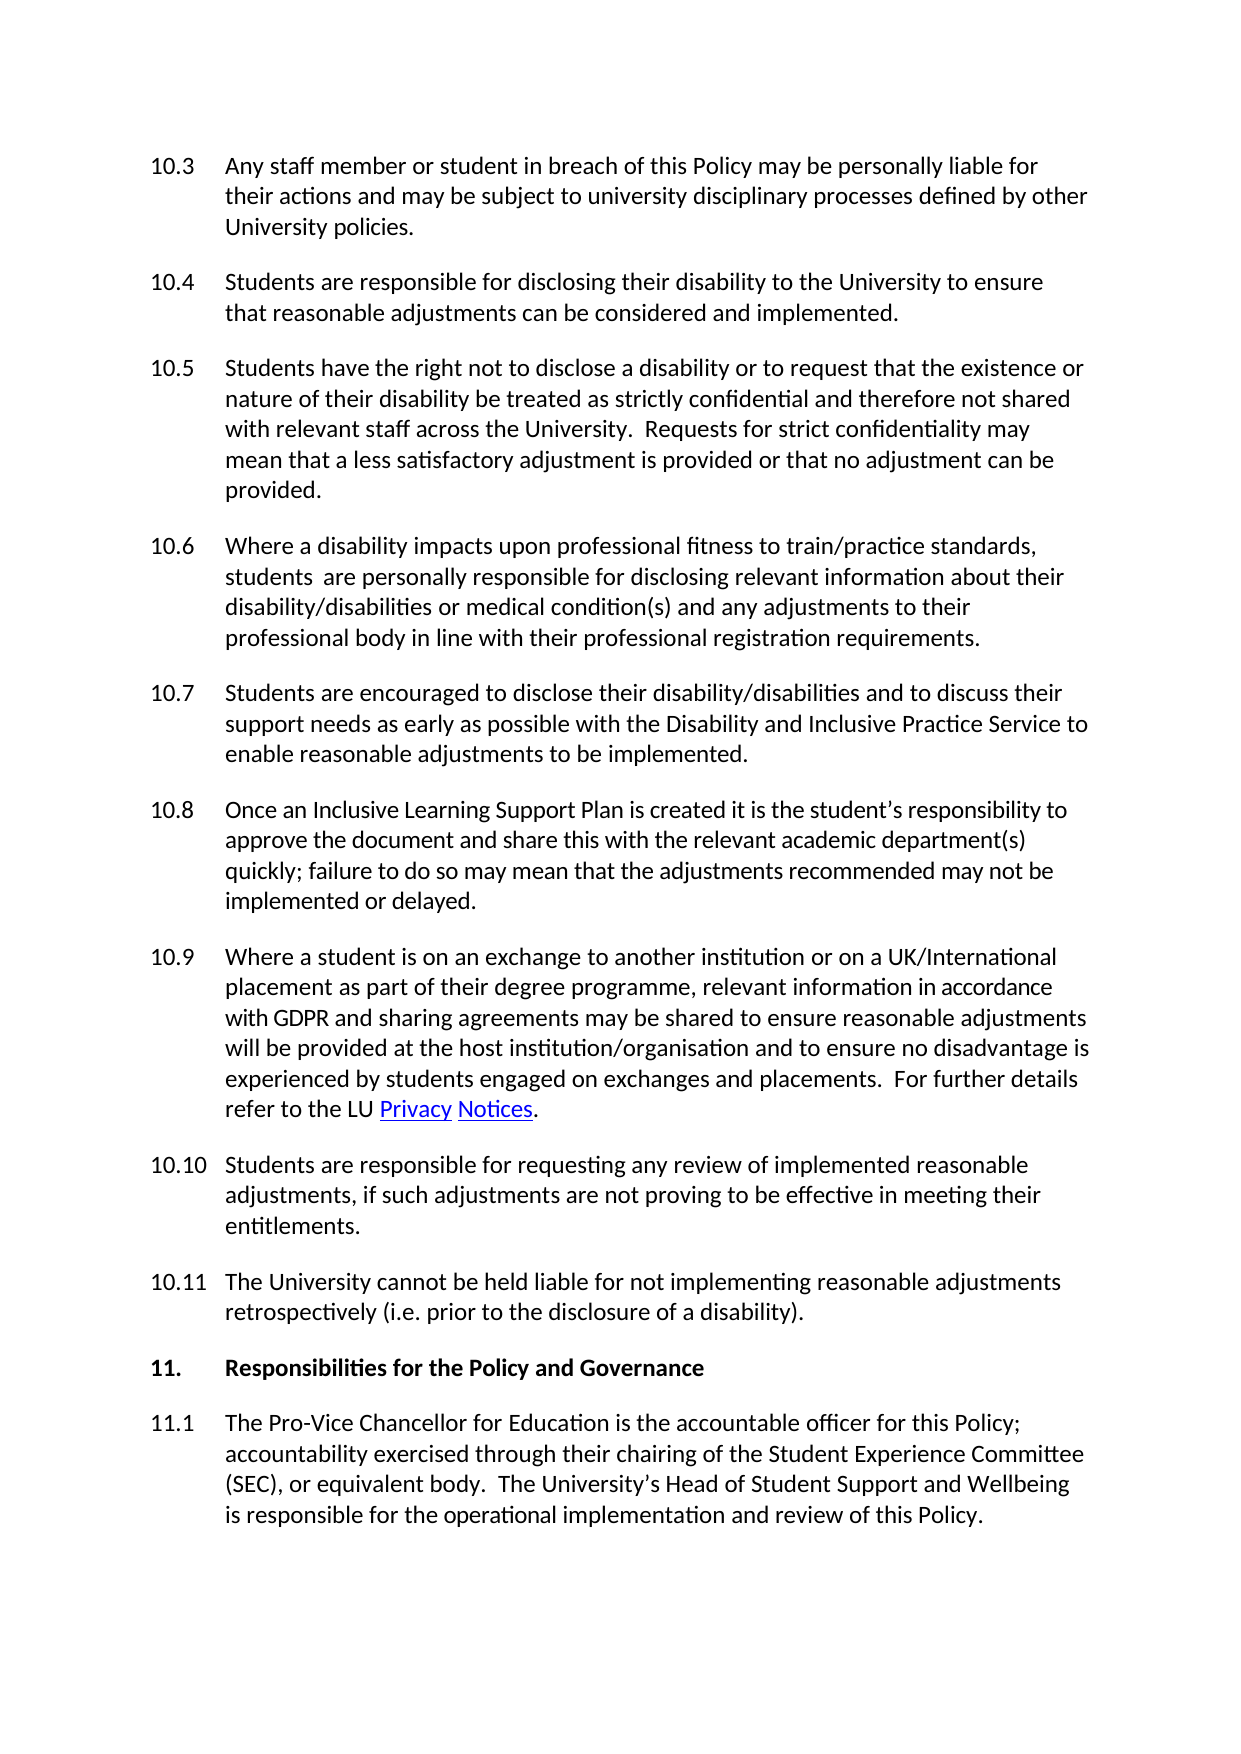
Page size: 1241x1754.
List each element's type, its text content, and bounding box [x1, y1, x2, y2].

text 10.10 Students are responsible for requesting any review of implemented reasonable adjustments, if such adjustments are not proving to be effective in meeting their entitlements. [150, 1149, 1090, 1241]
subtitle 11. Responsibilities for the Policy and Governance [150, 1352, 1090, 1382]
text 11.1 The Pro-Vice Chancellor for Education is the accountable officer for this Policy; accountability exercised through their chairing of the Student Experience Committee (SEC), or equivalent body. The University’s Head of Student Support and Wellbeing is responsible for the operational implementation and review of this Policy. [150, 1407, 1090, 1529]
text 10.9 Where a student is on an exchange to another institution or on a UK/International placement as part of their degree programme, relevant information in accordance with GDPR and sharing agreements may be shared to ensure reasonable adjustments will be provided at the host institution/organisation and to ensure no disadvantage is experienced by students engaged on exchanges and placements. For further details refer to the LU Privacy Notices. [150, 941, 1090, 1124]
text 10.7 Students are encouraged to disclose their disability/disabilities and to discuss their support needs as early as possible with the Disability and Inclusive Practice Service to enable reasonable adjustments to be implemented. [150, 677, 1090, 769]
text 10.3 Any staff member or student in breach of this Policy may be personally liable for their actions and may be subject to university disciplinary processes defined by other University policies. [150, 150, 1090, 242]
text 10.6 Where a disability impacts upon professional fitness to train/practice standards, students are personally responsible for disclosing relevant information about their disability/disabilities or medical condition(s) and any adjustments to their professional body in line with their professional registration requirements. [150, 530, 1090, 652]
text 10.11 The University cannot be held liable for not implementing reasonable adjustments retrospectively (i.e. prior to the disclosure of a disability). [150, 1266, 1090, 1327]
text 10.8 Once an Inclusive Learning Support Plan is created it is the student’s responsibility to approve the document and share this with the relevant academic department(s) quickly; failure to do so may mean that the adjustments recommended may not be implemented or delayed. [150, 794, 1090, 916]
text 10.4 Students are responsible for disclosing their disability to the University to ensure that reasonable adjustments can be considered and implemented. [150, 267, 1090, 328]
text 10.5 Students have the right not to disclose a disability or to request that the existence or nature of their disability be treated as strictly confidential and therefore not shared with relevant staff across the University. Requests for strict confidentiality may mean that a less satisfactory adjustment is provided or that no adjustment can be provided. [150, 353, 1090, 505]
